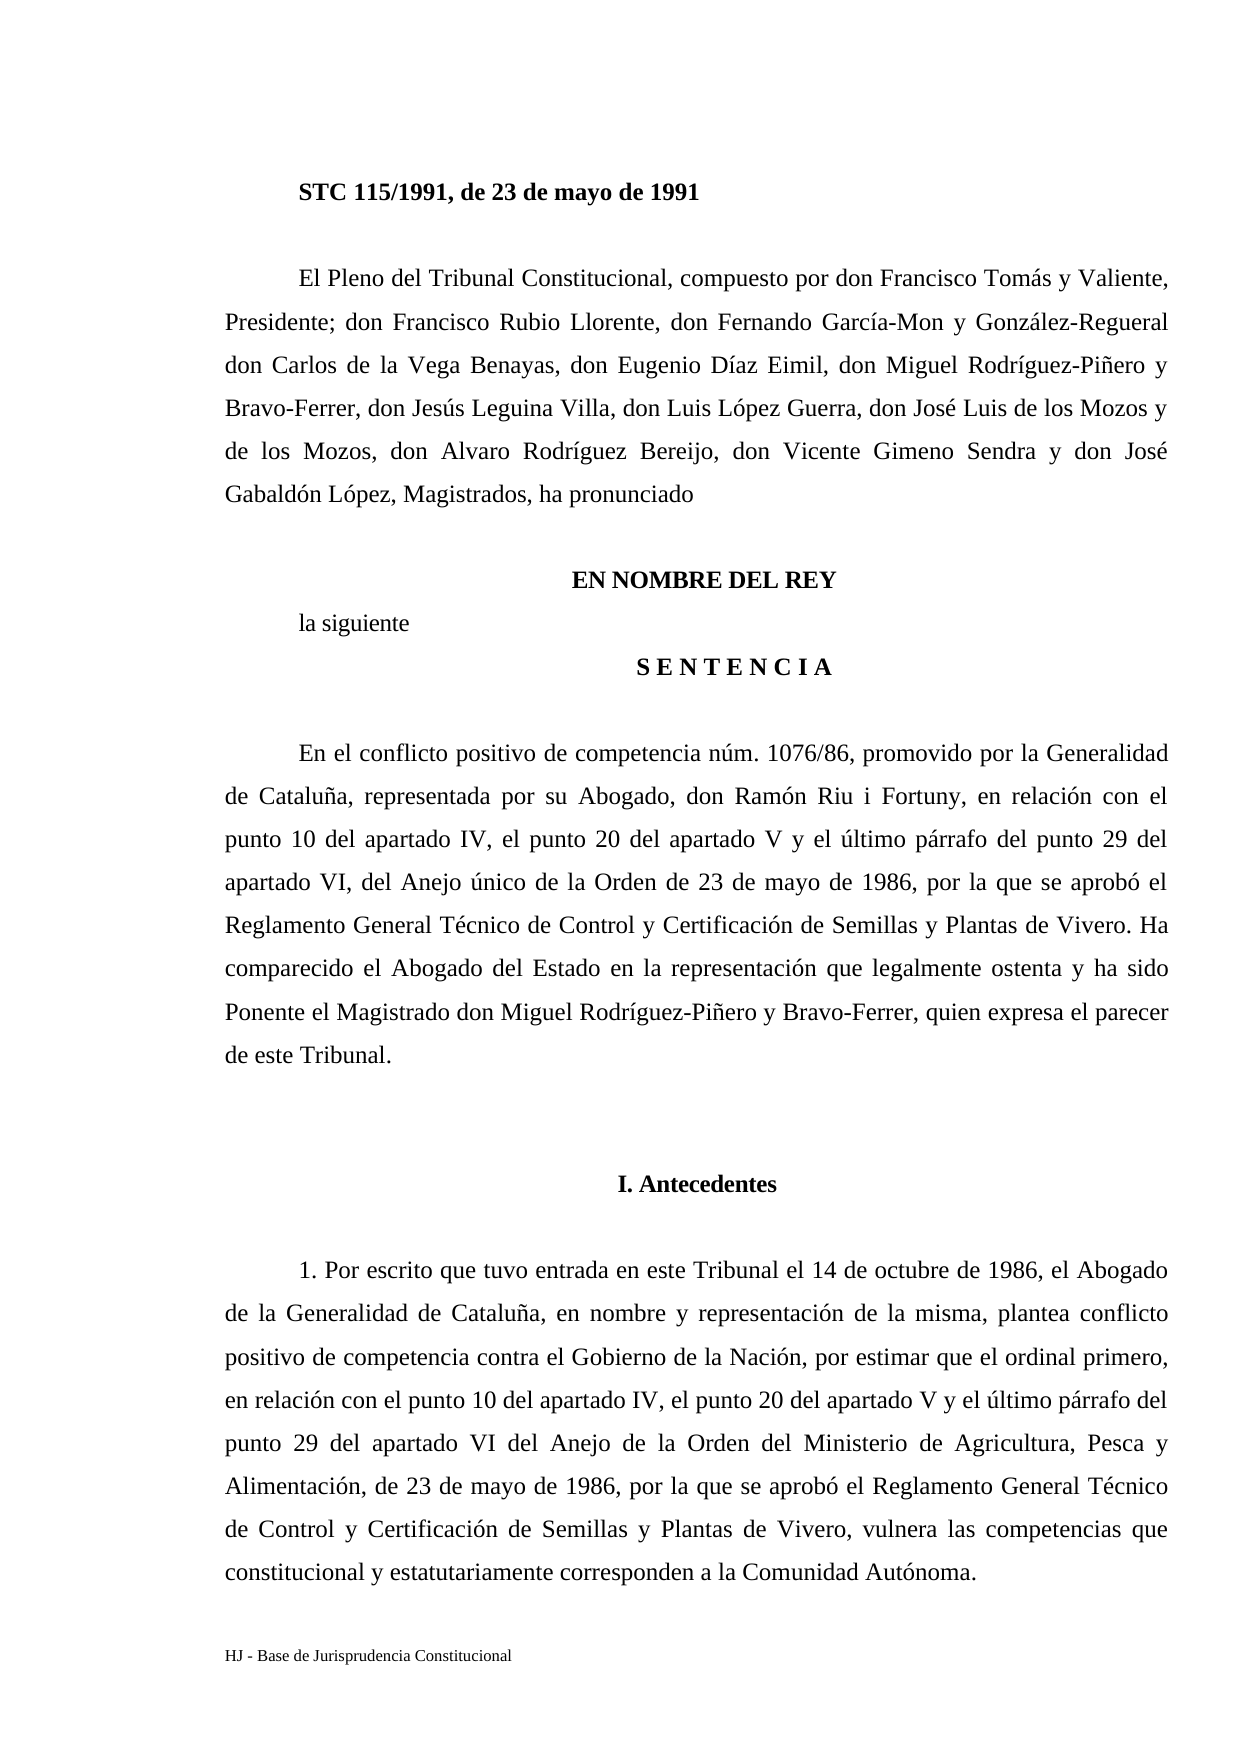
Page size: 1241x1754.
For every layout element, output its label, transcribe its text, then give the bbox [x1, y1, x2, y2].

text I. Antecedentes [224, 1169, 1169, 1198]
text En el conflicto positivo de competencia núm. 1076/86, promovido por la Generalidad de Cataluña, representada por su Abogado, don Ramón Riu i Fortuny, en relación con el punto 10 del apartado IV, el punto 20 del apartado V y el último párrafo del punto 29 del apartado VI, del Anejo único de la Orden de 23 de mayo de 1986, por la que se aprobó el Reglamento General Técnico de Control y Certificación de Semillas y Plantas de Vivero. Ha comparecido el Abogado del Estado en la representación que legalmente ostenta y ha sido Ponente el Magistrado don Miguel Rodríguez-Piñero y Bravo-Ferrer, quien expresa el parecer de este Tribunal. [224, 738, 1169, 1068]
text 1. Por escrito que tuvo entrada en este Tribunal el 14 de octubre de 1986, el Abogado de la Generalidad de Cataluña, en nombre y representación de la misma, plantea conflicto positivo de competencia contra el Gobierno de la Nación, por estimar que el ordinal primero, en relación con el punto 10 del apartado IV, el punto 20 del apartado V y el último párrafo del punto 29 del apartado VI del Anejo de la Orden del Ministerio de Agricultura, Pesca y Alimentación, de 23 de mayo de 1986, por la que se aprobó el Reglamento General Técnico de Control y Certificación de Semillas y Plantas de Vivero, vulnera las competencias que constitucional y estatutariamente corresponden a la Comunidad Autónoma. [224, 1255, 1169, 1586]
text EN NOMBRE DEL REY [224, 565, 1110, 594]
text S E N T E N C I A [224, 652, 1169, 680]
text la siguiente [224, 608, 1110, 637]
text El Pleno del Tribunal Constitucional, compuesto por don Francisco Tomás y Valiente, Presidente; don Francisco Rubio Llorente, don Fernando García-Mon y González-Regueral don Carlos de la Vega Benayas, don Eugenio Díaz Eimil, don Miguel Rodríguez-Piñero y Bravo-Ferrer, don Jesús Leguina Villa, don Luis López Guerra, don José Luis de los Mozos y de los Mozos, don Alvaro Rodríguez Bereijo, don Vicente Gimeno Sendra y don José Gabaldón López, Magistrados, ha pronunciado [224, 263, 1169, 508]
text STC 115/1991, de 23 de mayo de 1991 [224, 177, 1169, 206]
